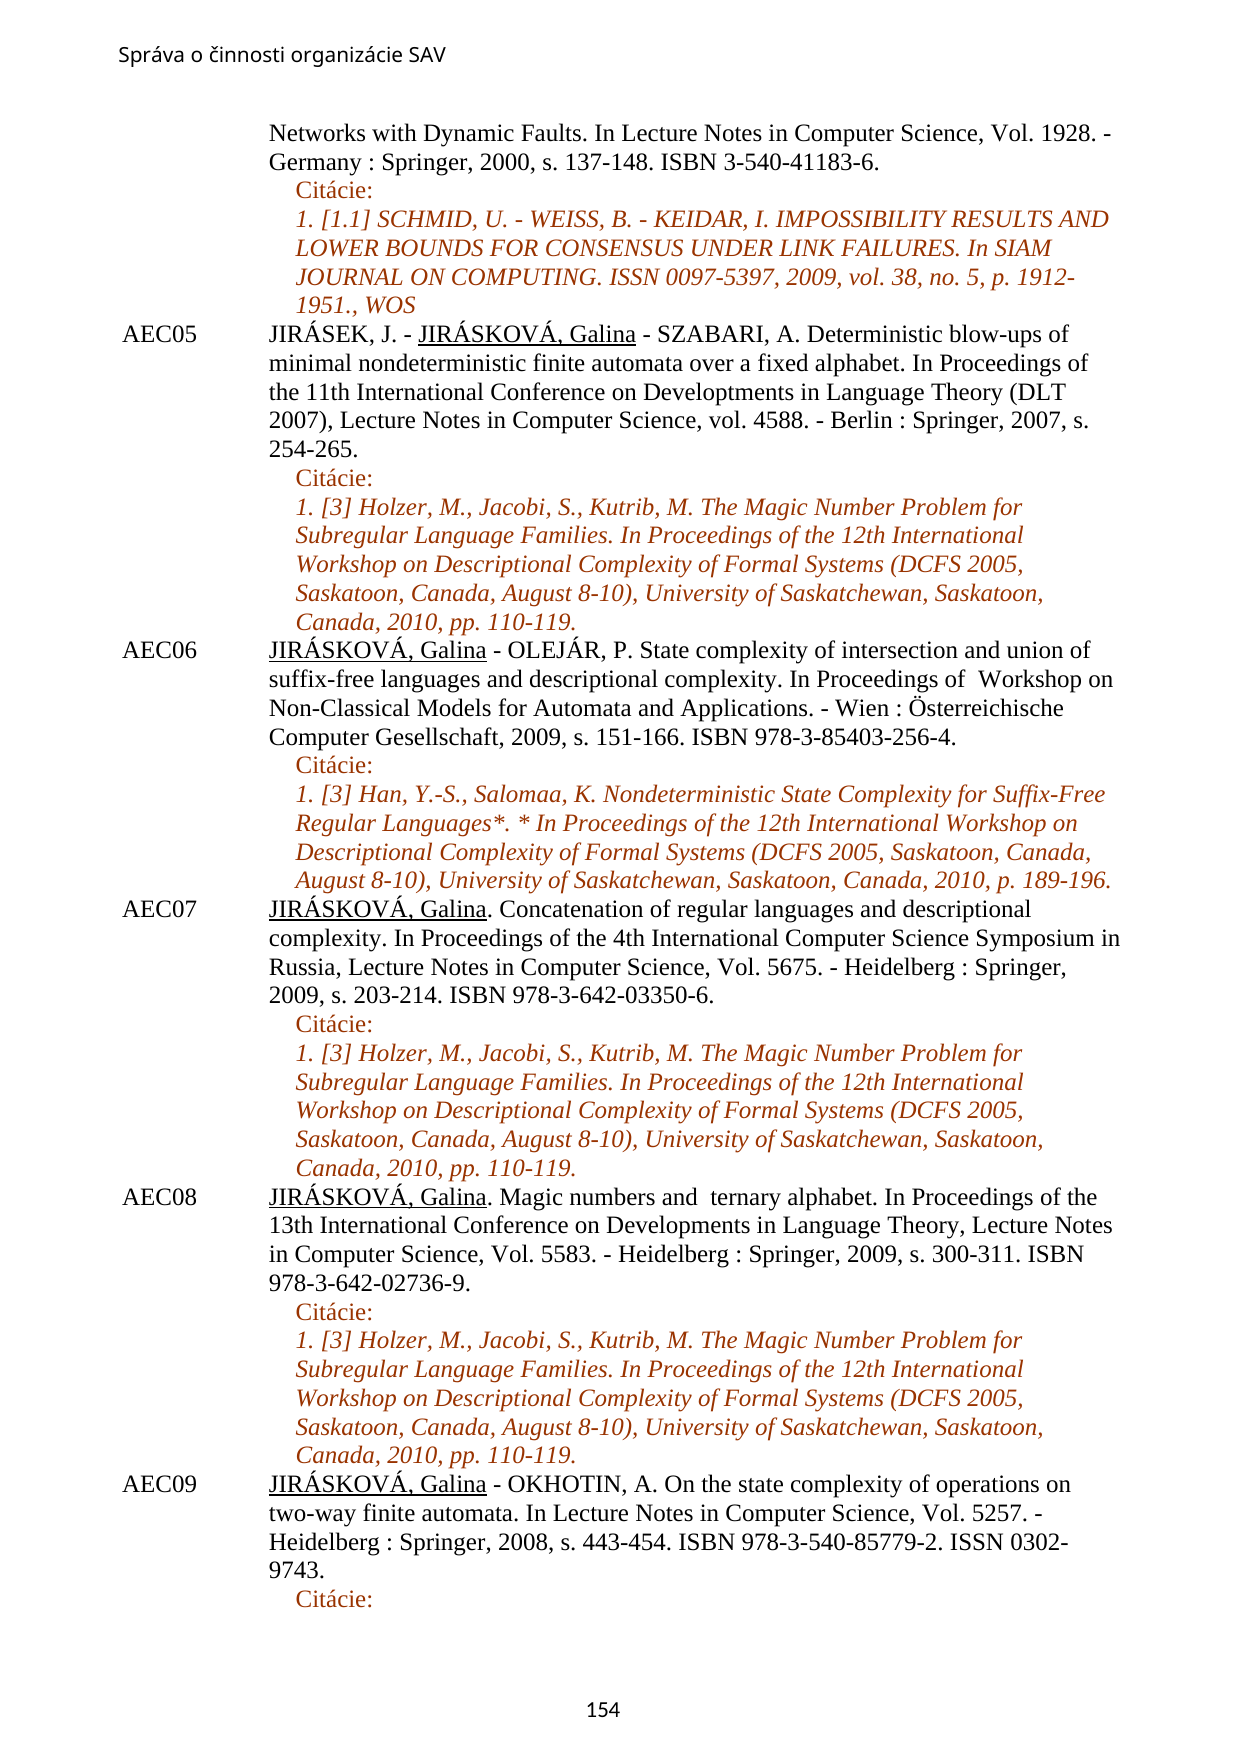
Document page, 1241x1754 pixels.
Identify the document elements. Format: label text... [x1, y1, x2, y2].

text Citácie: [295, 1584, 1122, 1613]
text 1. [3] Han, Y.-S., Salomaa, K. Nondeterministic State Complexity for Suffix-Free Regular Languages*. * In Proceedings of the 12th International Workshop on Descriptional Complexity of Formal Systems (DCFS 2005, Saskatoon, Canada, August 8-10), University of Saskatchewan, Saskatoon, Canada, 2010, p. 189-196. [295, 779, 1122, 894]
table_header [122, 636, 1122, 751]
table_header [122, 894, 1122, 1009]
text Citácie: [295, 751, 1122, 779]
text Citácie: [295, 1297, 1122, 1326]
text Citácie: [295, 176, 1122, 204]
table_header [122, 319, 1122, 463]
text 1. [1.1] SCHMID, U. - WEISS, B. - KEIDAR, I. IMPOSSIBILITY RESULTS AND LOWER BOUNDS FOR CONSENSUS UNDER LINK FAILURES. In SIAM JOURNAL ON COMPUTING. ISSN 0097-5397, 2009, vol. 38, no. 5, p. 1912-1951., WOS [295, 204, 1122, 319]
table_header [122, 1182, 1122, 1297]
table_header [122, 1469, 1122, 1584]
text Citácie: [295, 463, 1122, 492]
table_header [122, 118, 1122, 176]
text Citácie: [295, 1009, 1122, 1038]
